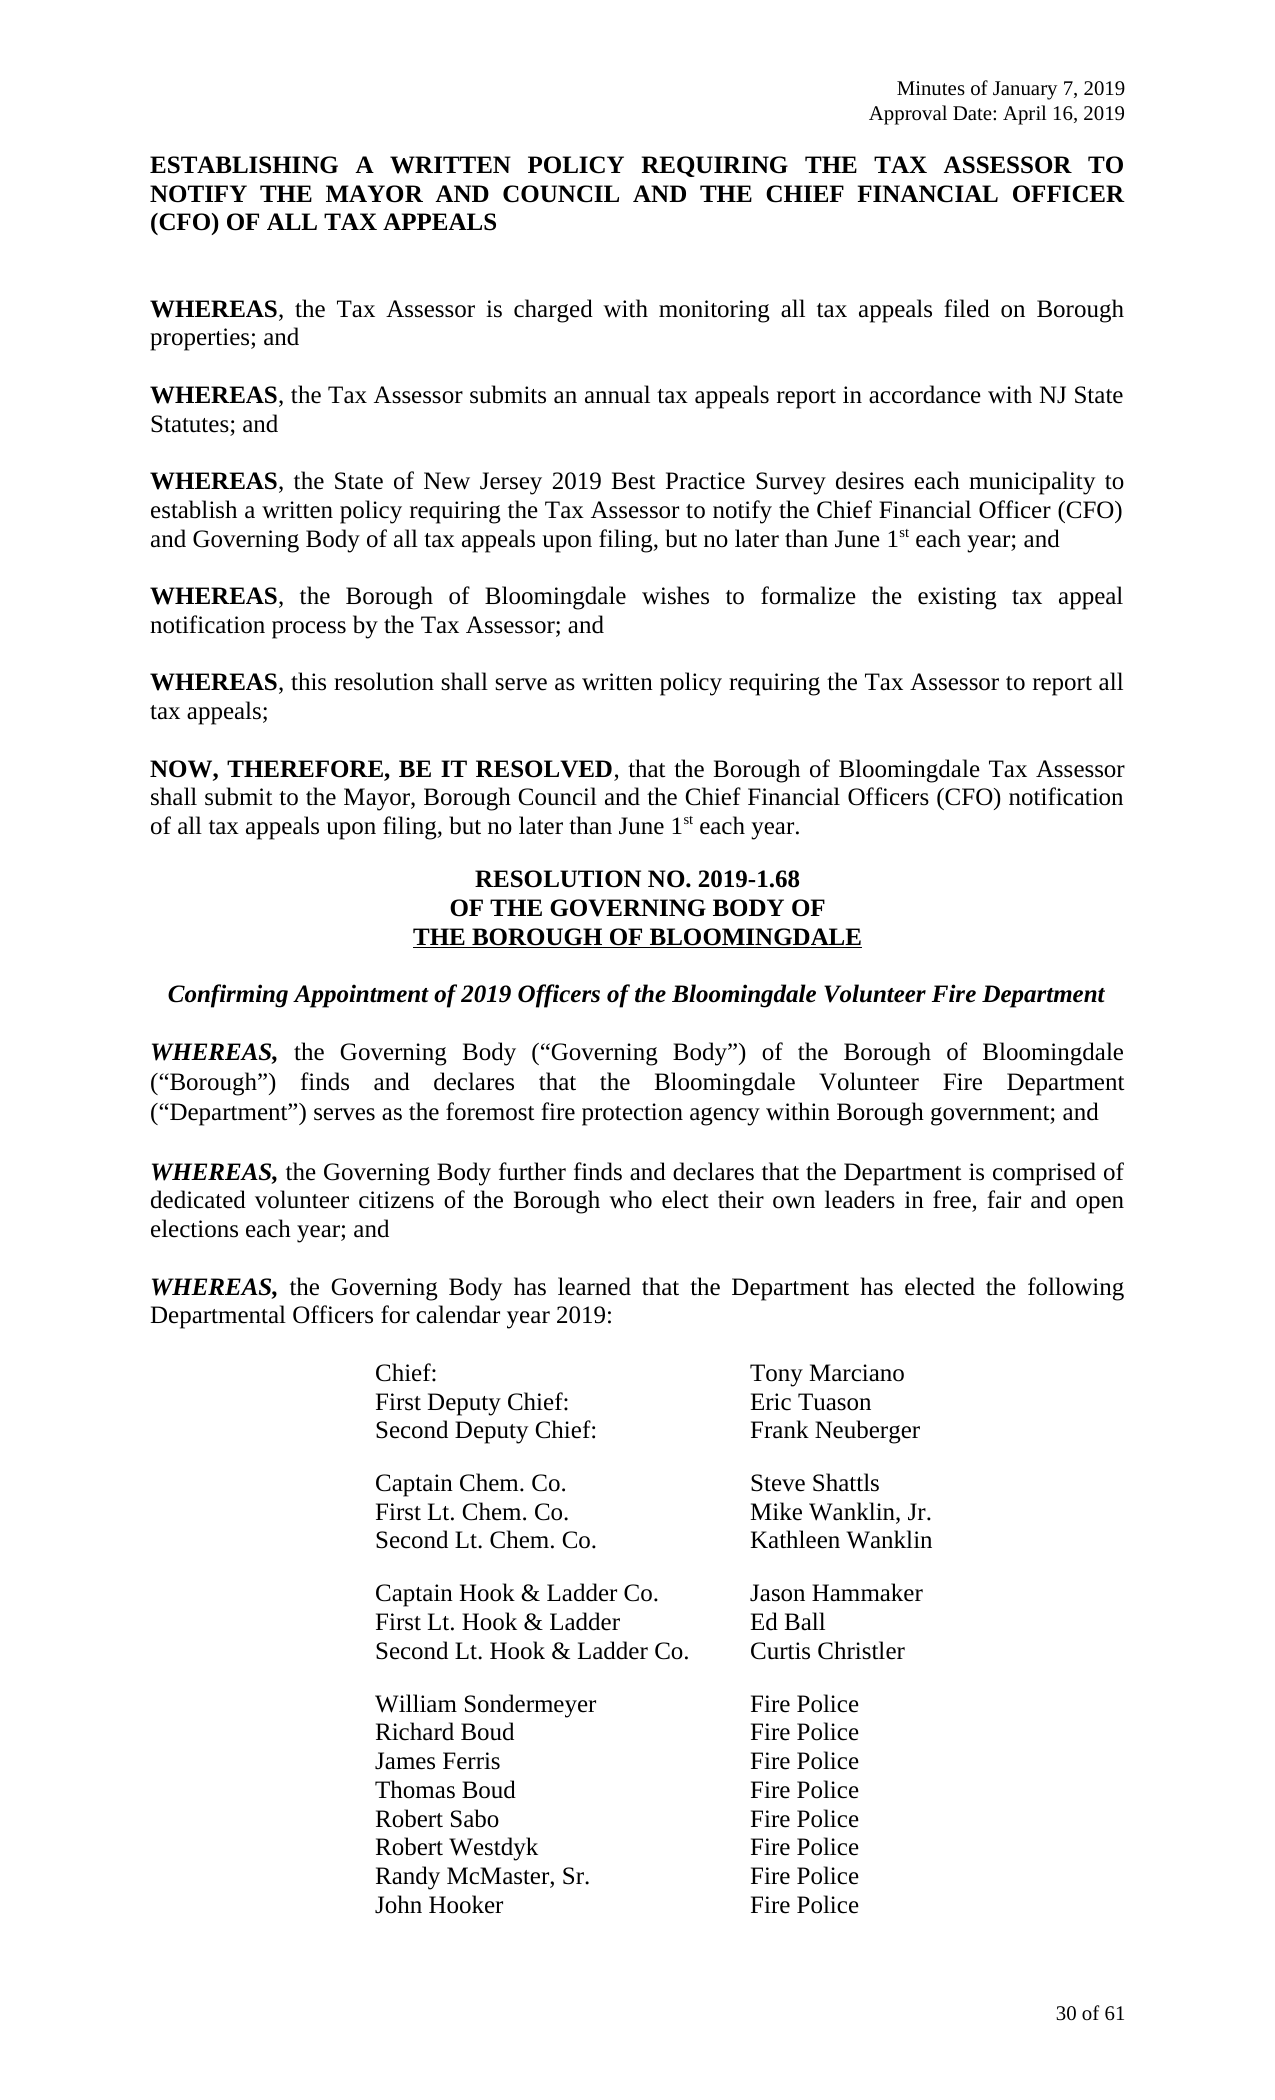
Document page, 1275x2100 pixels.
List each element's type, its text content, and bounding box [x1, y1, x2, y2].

text James Ferris Fire Police [150, 1746, 1125, 1775]
text WHEREAS, the Borough of Bloomingdale wishes to formalize the existing tax appeal notification process by the Tax Assessor; and [150, 581, 1125, 639]
text WHEREAS, this resolution shall serve as written policy requiring the Tax Assessor to report all tax appeals; [150, 667, 1125, 725]
text John Hooker Fire Police [150, 1890, 1125, 1919]
text WHEREAS, the Governing Body has learned that the Department has elected the following Departmental Officers for calendar year 2019: [150, 1272, 1125, 1329]
text Second Lt. Chem. Co. Kathleen Wanklin [150, 1526, 1125, 1554]
text Confirming Appointment of 2019 Officers of the Bloomingdale Volunteer Fire Department [150, 979, 1125, 1008]
text Robert Sabo Fire Police [150, 1804, 1125, 1832]
text THE BOROUGH OF BLOOMINGDALE [150, 922, 1125, 950]
text Second Lt. Hook & Ladder Co. Curtis Christler [150, 1636, 1125, 1665]
text Chief: Tony Marciano [150, 1358, 1125, 1387]
text ESTABLISHING A WRITTEN POLICY REQUIRING THE TAX ASSESSOR TO NOTIFY THE MAYOR AND COUNCIL AND THE CHIEF FINANCIAL OFFICER (CFO) OF ALL TAX APPEALS [150, 150, 1125, 236]
text Robert Westdyk Fire Police [150, 1832, 1125, 1861]
text Captain Chem. Co. Steve Shattls [150, 1468, 1125, 1497]
text WHEREAS, the Tax Assessor is charged with monitoring all tax appeals filed on Borough properties; and [150, 294, 1125, 351]
text WHEREAS, the Governing Body (“Governing Body”) of the Borough of Bloomingdale (“Borough”) finds and declares that the Bloomingdale Volunteer Fire Department (“Department”) serves as the foremost fire protection agency within Borough government; and [150, 1037, 1125, 1127]
text First Deputy Chief: Eric Tuason [150, 1387, 1125, 1415]
text WHEREAS, the Governing Body further finds and declares that the Department is comprised of dedicated volunteer citizens of the Borough who elect their own leaders in free, fair and open elections each year; and [150, 1157, 1125, 1243]
text Captain Hook & Ladder Co. Jason Hammaker [150, 1578, 1125, 1607]
text William Sondermeyer Fire Police [150, 1689, 1125, 1717]
text Richard Boud Fire Police [150, 1717, 1125, 1746]
text Thomas Boud Fire Police [150, 1775, 1125, 1804]
text RESOLUTION NO. 2019-1.68 [150, 864, 1125, 893]
text NOW, THEREFORE, BE IT RESOLVED, that the Borough of Bloomingdale Tax Assessor shall submit to the Mayor, Borough Council and the Chief Financial Officers (CFO) notification of all tax appeals upon filing, but no later than June 1st each year. [150, 754, 1125, 840]
text WHEREAS, the Tax Assessor submits an annual tax appeals report in accordance with NJ State Statutes; and [150, 380, 1125, 437]
text OF THE GOVERNING BODY OF [150, 893, 1125, 922]
text Randy McMaster, Sr. Fire Police [150, 1861, 1125, 1890]
text First Lt. Hook & Ladder Ed Ball [300, 1607, 1125, 1636]
text Second Deputy Chief: Frank Neuberger [150, 1415, 1125, 1444]
text First Lt. Chem. Co. Mike Wanklin, Jr. [150, 1497, 1125, 1526]
text WHEREAS, the State of New Jersey 2019 Best Practice Survey desires each municipality to establish a written policy requiring the Tax Assessor to notify the Chief Financial Officer (CFO) and Governing Body of all tax appeals upon filing, but no later than June 1st each year; and [150, 466, 1125, 552]
